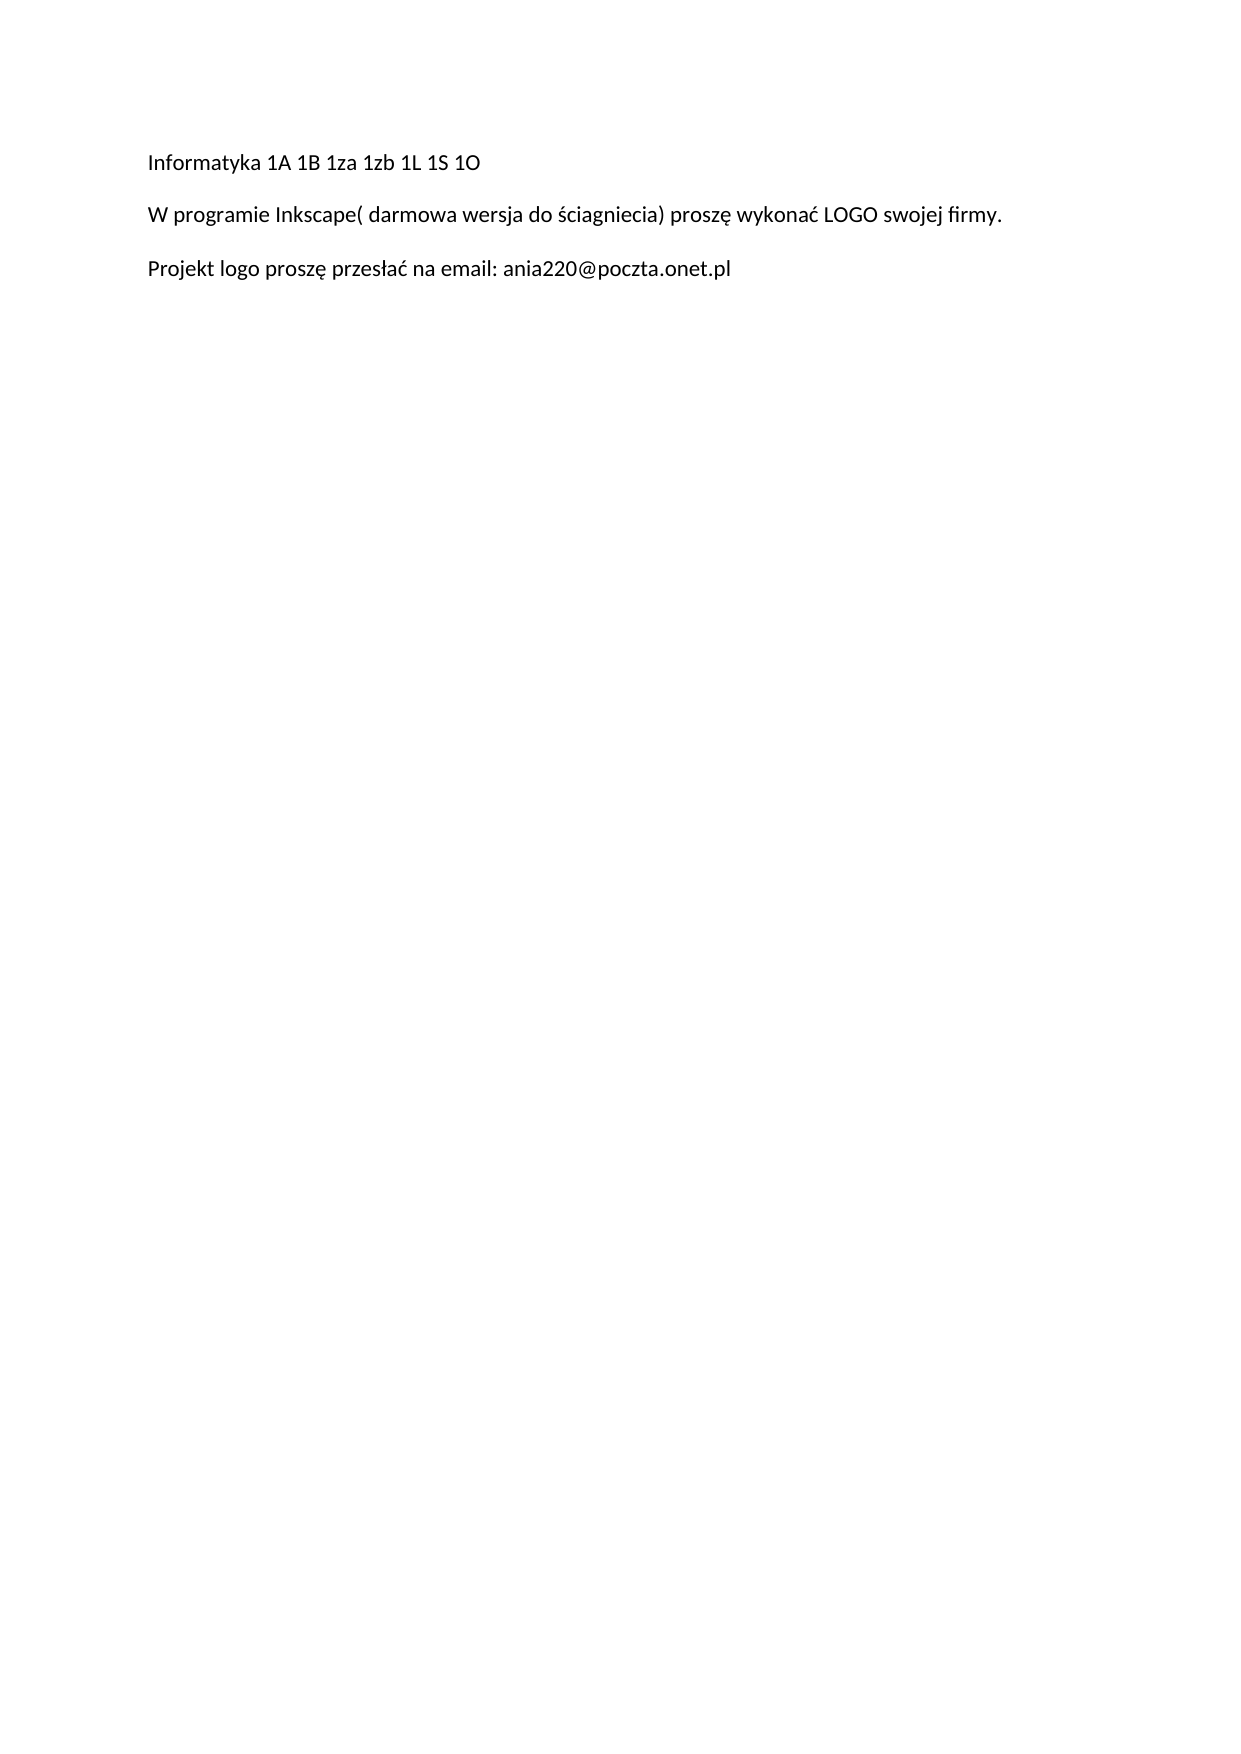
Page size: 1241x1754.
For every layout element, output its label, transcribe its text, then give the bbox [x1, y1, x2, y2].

text W programie Inkscape( darmowa wersja do ściagniecia) proszę wykonać LOGO swojej firmy. [148, 201, 1093, 229]
text Informatyka 1A 1B 1za 1zb 1L 1S 1O [148, 148, 1093, 176]
text Projekt logo proszę przesłać na email: ania220@poczta.onet.pl [148, 254, 1093, 282]
